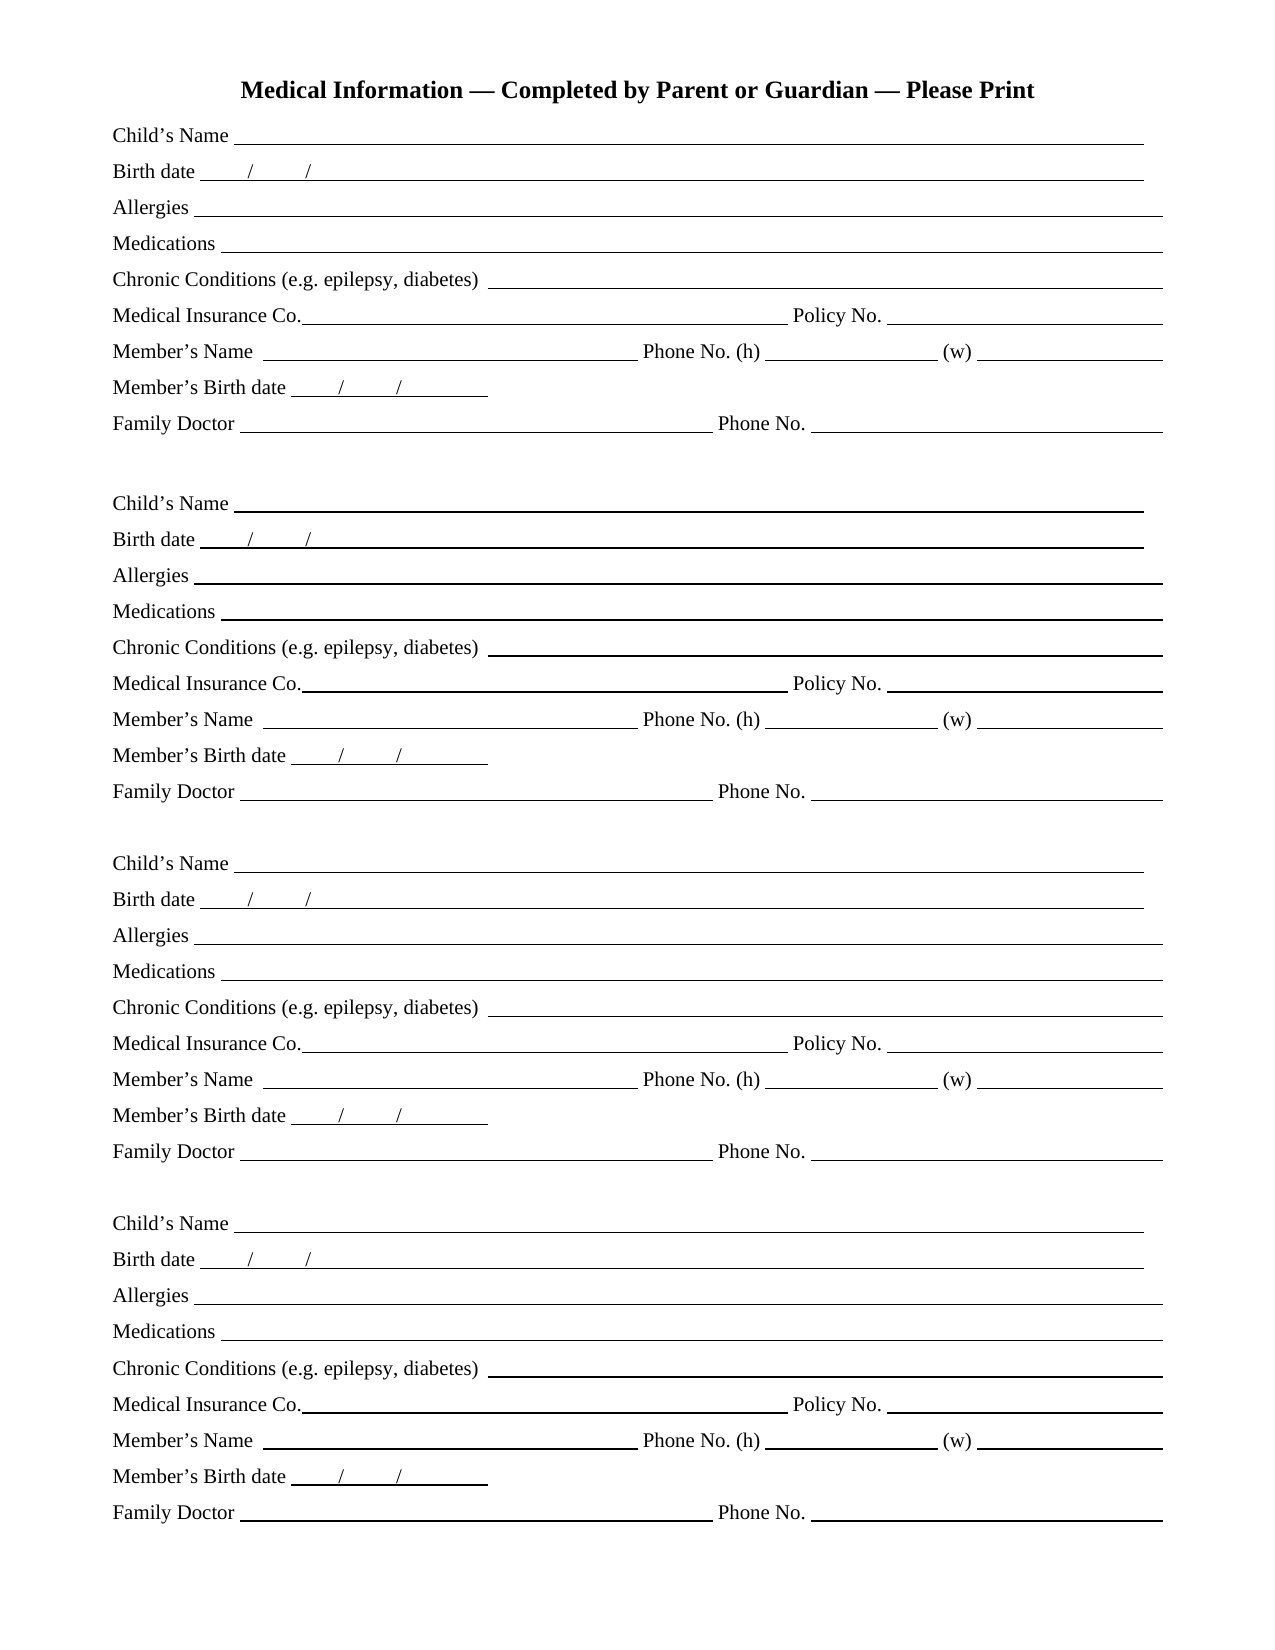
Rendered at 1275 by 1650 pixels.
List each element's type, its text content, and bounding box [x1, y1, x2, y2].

text Allergies [112, 562, 1162, 587]
text Allergies [112, 923, 1162, 947]
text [112, 75, 1162, 104]
text Medical Insurance Co. Policy No. [112, 1391, 1162, 1416]
text Medications [112, 231, 1162, 255]
text Member’s Birth date / / [112, 1103, 1162, 1127]
text Member’s Birth date / / [112, 375, 1162, 399]
text Family Doctor Phone No. [112, 779, 1162, 803]
text Chronic Conditions (e.g. epilepsy, diabetes) [112, 267, 1162, 291]
text Member’s Name Phone No. (h) (w) [112, 707, 1162, 731]
text Family Doctor Phone No. [112, 411, 1162, 435]
text Allergies [112, 195, 1162, 219]
text Medical Insurance Co. Policy No. [112, 1031, 1162, 1055]
text Family Doctor Phone No. [112, 1499, 1162, 1524]
text Family Doctor Phone No. [112, 1139, 1162, 1163]
text Chronic Conditions (e.g. epilepsy, diabetes) [112, 1355, 1162, 1379]
text Medications [112, 598, 1162, 623]
text Child’s Name Birth date / / [112, 851, 1162, 911]
text Chronic Conditions (e.g. epilepsy, diabetes) [112, 995, 1162, 1019]
text Member’s Name Phone No. (h) (w) [112, 339, 1162, 363]
text Member’s Birth date / / [112, 1463, 1162, 1488]
text Medical Insurance Co. Policy No. [112, 303, 1162, 327]
text Medications [112, 959, 1162, 983]
text Medications [112, 1319, 1162, 1343]
text Allergies [112, 1283, 1162, 1307]
text Medical Insurance Co. Policy No. [112, 671, 1162, 695]
text Chronic Conditions (e.g. epilepsy, diabetes) [112, 634, 1162, 659]
text Child’s Name Birth date / / [112, 490, 1162, 551]
text Member’s Name Phone No. (h) (w) [112, 1427, 1162, 1452]
text Member’s Name Phone No. (h) (w) [112, 1067, 1162, 1091]
text Child’s Name Birth date / / [112, 123, 1162, 183]
text Child’s Name Birth date / / [112, 1211, 1162, 1271]
text Member’s Birth date / / [112, 743, 1162, 767]
